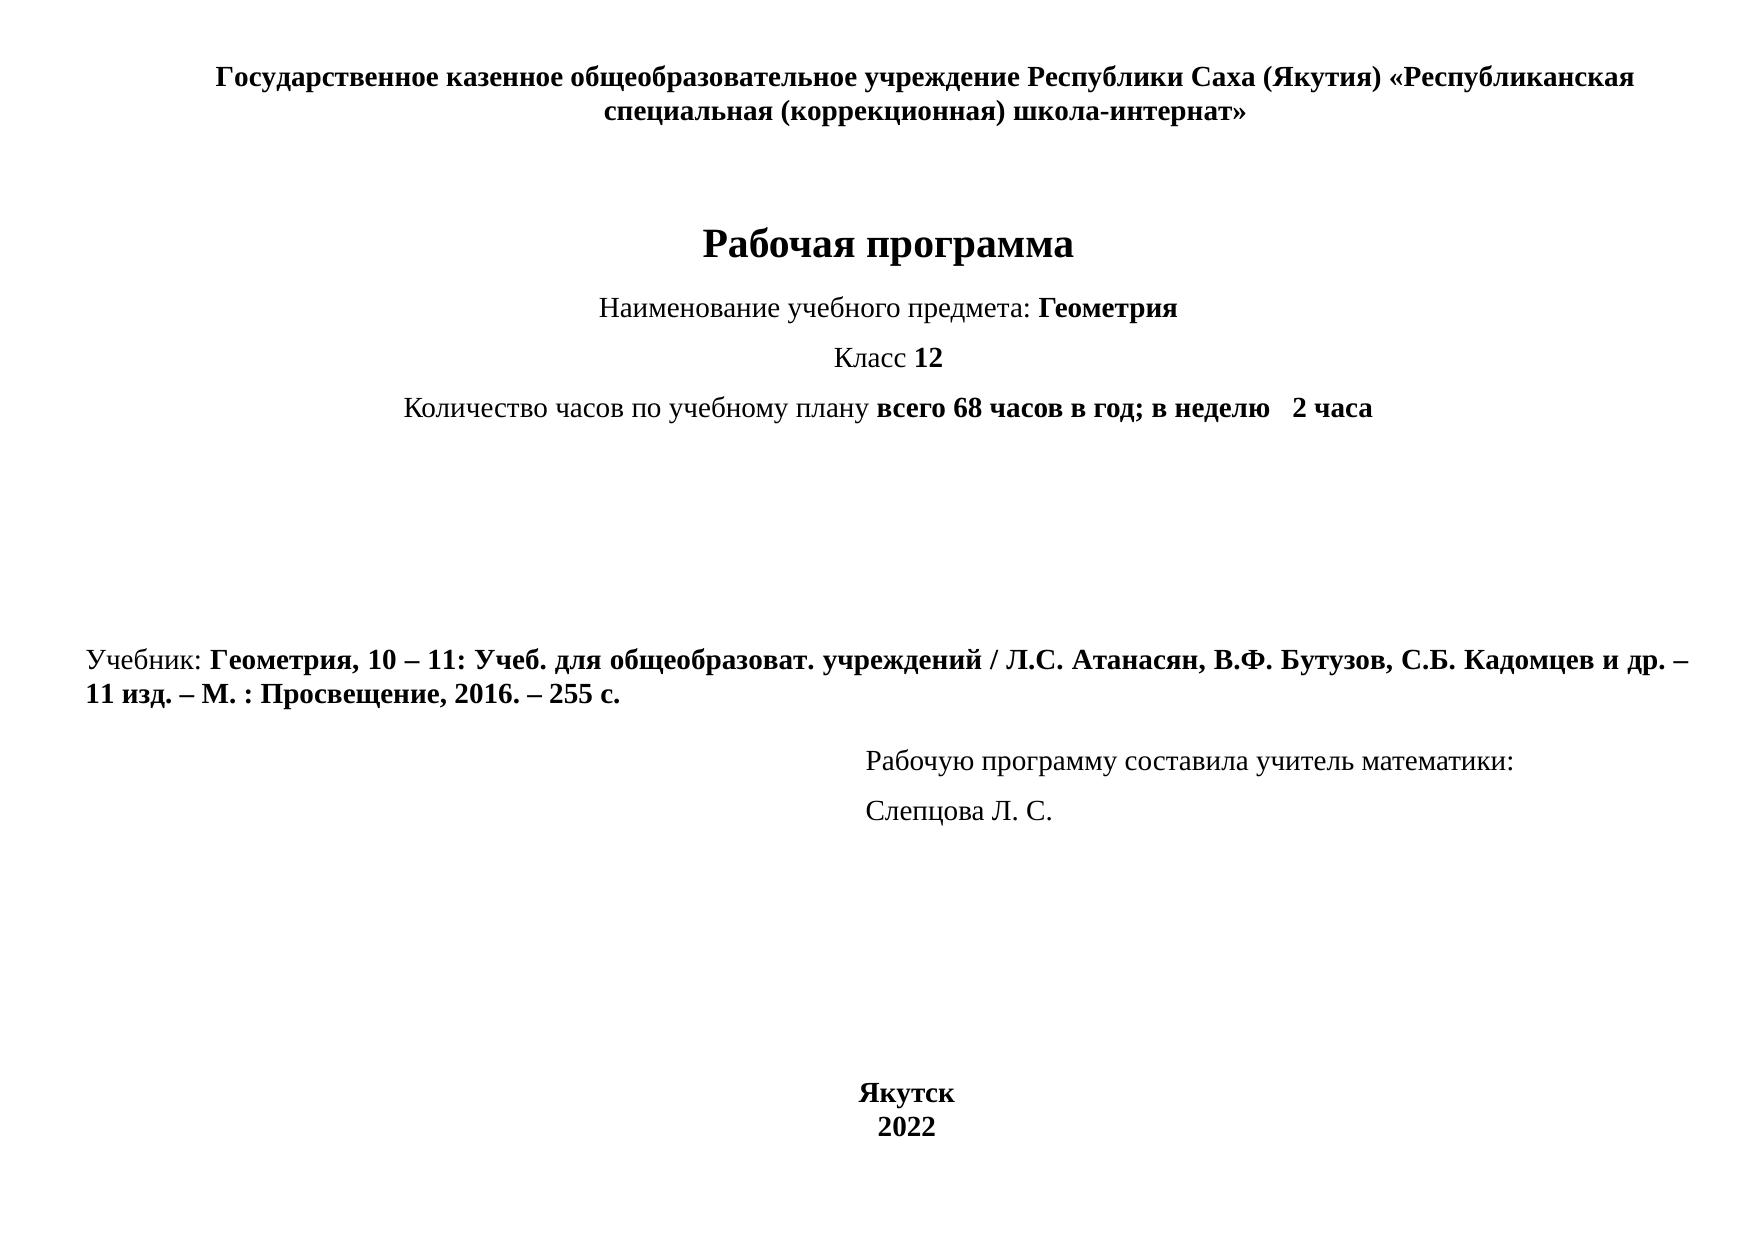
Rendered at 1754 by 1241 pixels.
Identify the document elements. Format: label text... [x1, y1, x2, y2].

text Государственное казенное общеобразовательное учреждение Республики Саха (Якутия) «Республиканская специальная (коррекционная) школа-интернат» [156, 59, 1695, 126]
text 2022 [118, 1109, 1695, 1143]
table_header Рабочая программа Наименование учебного предмета: Геометрия Класс 12 Количество часов по учебному плану всего 68 часов в год; в неделю 2 часа Учебник: Геометрия, 10 – 11: Учеб. для общеобразоват. учреждений / Л.С. Атанасян, В.Ф. Бутузов, С.Б. Кадомцев и др. – 11 изд. – М. : Просвещение, 2016. – 255 с. Рабочую программу составила учитель математики: Слепцова Л. С. [80, 213, 1697, 846]
text Якутск [118, 1076, 1695, 1109]
